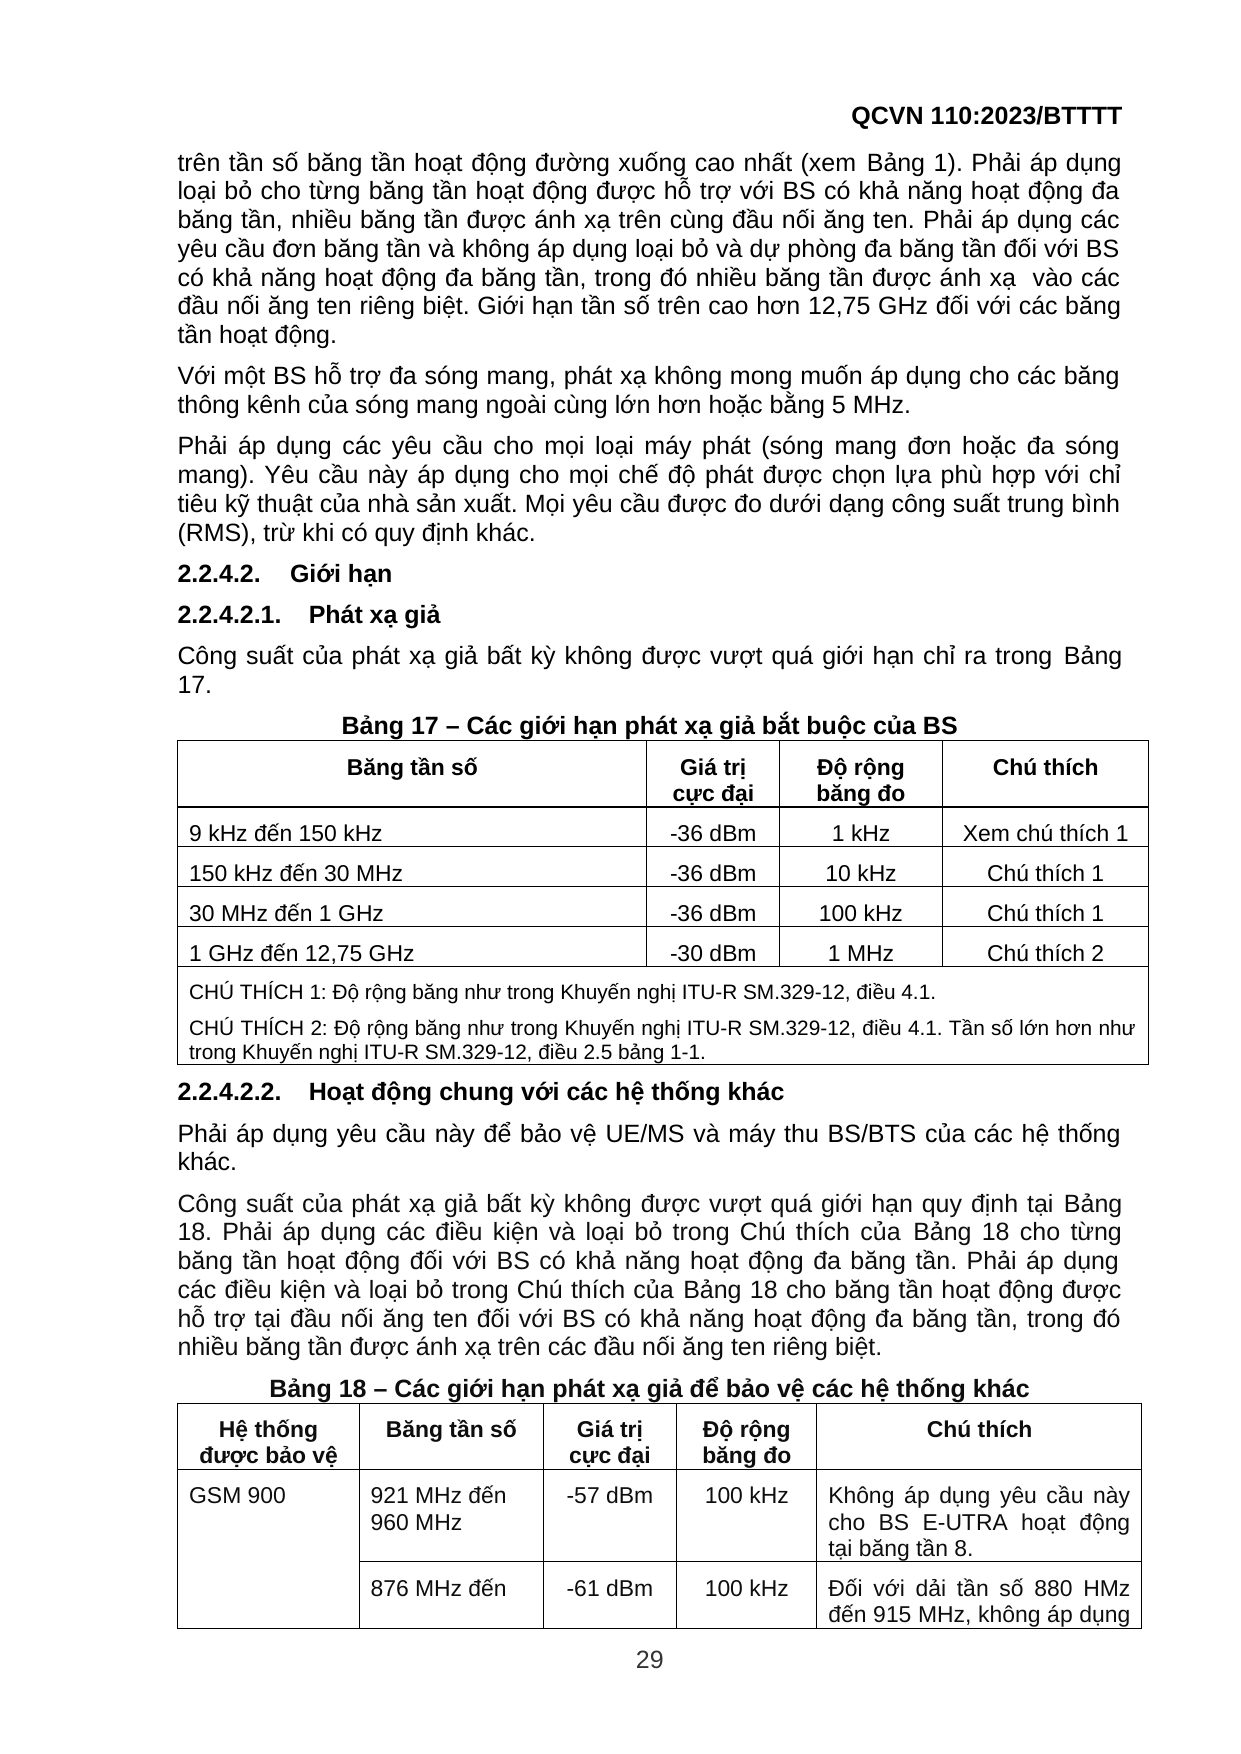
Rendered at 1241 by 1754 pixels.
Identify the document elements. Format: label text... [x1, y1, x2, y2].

table_cell -36 dBm [647, 808, 779, 846]
table_cell 1 kHz [780, 808, 942, 846]
table_cell 921 MHz đến 960 MHz [360, 1470, 543, 1561]
table_cell 150 kHz đến 30 MHz [178, 847, 646, 886]
text Công suất của phát xạ giả bất kỳ không được vượt quá giới hạn quy định tại Bảng 18. Phải áp dụng các điều kiện và loại bỏ trong Chú thích của Bảng 18 cho từng băng tần hoạt động đối với BS có khả năng hoạt động đa băng tần. Phải áp dụng các điều kiện và loại bỏ trong Chú thích của Bảng 18 cho băng tần hoạt động được hỗ trợ tại đầu nối ăng ten đối với BS có khả năng hoạt động đa băng tần, trong đó nhiều băng tần được ánh xạ trên các đầu nối ăng ten riêng biệt. [177, 1189, 1122, 1361]
table_cell 1 MHz [780, 927, 942, 966]
table_cell 100 kHz [780, 887, 942, 926]
table_header Giá trị cực đại [647, 741, 779, 806]
text Phải áp dụng yêu cầu này để bảo vệ UE/MS và máy thu BS/BTS của các hệ thống khác. [177, 1119, 1122, 1176]
text Bảng 17 – Các giới hạn phát xạ giả bắt buộc của BS [177, 711, 1122, 740]
table_cell GSM 900 [178, 1470, 359, 1627]
text Công suất của phát xạ giả bất kỳ không được vượt quá giới hạn chỉ ra trong Bảng 17. [177, 641, 1122, 699]
table_header Độ rộng băng đo [677, 1404, 816, 1469]
table_cell 10 kHz [780, 847, 942, 886]
table_header Hệ thống được bảo vệ [178, 1404, 359, 1469]
table_cell Không áp dụng yêu cầu này cho BS E-UTRA hoạt động tại băng tần 8. [817, 1470, 1141, 1561]
table_cell -36 dBm [647, 887, 779, 926]
table_cell 876 MHz đến 915 MHz [360, 1562, 543, 1627]
table_cell Xem chú thích 1 [943, 808, 1148, 846]
table_header Chú thích [943, 741, 1148, 806]
table_cell 9 kHz đến 150 kHz [178, 808, 646, 846]
table_cell 30 MHz đến 1 GHz [178, 887, 646, 926]
table_header Giá trị cực đại [544, 1404, 676, 1469]
table_cell -57 dBm [544, 1470, 676, 1561]
table_cell Chú thích 2 [943, 927, 1148, 966]
subtitle Hoạt động chung với các hệ thống khác [177, 1077, 1122, 1106]
table_cell Đối với dải tần số 880 HMz đến 915 MHz, không áp dụng yêu cầu này cho BS E-UTRA hoạt động tại băng tần 8 vì 2.2.4.2.3 đã quy định các yêu cầu này. [817, 1562, 1141, 1627]
subtitle Giới hạn [177, 559, 1122, 588]
table_cell Chú thích 1 [943, 887, 1148, 926]
table_cell 100 kHz [677, 1562, 816, 1627]
table_header Chú thích [817, 1404, 1141, 1469]
table_cell 1 GHz đến 12,75 GHz [178, 927, 646, 966]
text Phải áp dụng các yêu cầu cho mọi loại máy phát (sóng mang đơn hoặc đa sóng mang). Yêu cầu này áp dụng cho mọi chế độ phát được chọn lựa phù hợp với chỉ tiêu kỹ thuật của nhà sản xuất. Mọi yêu cầu được đo dưới dạng công suất trung bình (RMS), trừ khi có quy định khác. [177, 431, 1122, 546]
text Bảng 18 – Các giới hạn phát xạ giả để bảo vệ các hệ thống khác [177, 1374, 1122, 1402]
table_header Độ rộng băng đo [780, 741, 942, 806]
subtitle Phát xạ giả [177, 600, 1122, 629]
table_cell 100 kHz [677, 1470, 816, 1561]
table_header Băng tần số [178, 741, 646, 806]
table_cell -61 dBm [544, 1562, 676, 1627]
table_cell -36 dBm [647, 847, 779, 886]
table_cell Chú thích 1 [943, 847, 1148, 886]
table_cell -30 dBm [647, 927, 779, 966]
text Với một BS hỗ trợ đa sóng mang, phát xạ không mong muốn áp dụng cho các băng thông kênh của sóng mang ngoài cùng lớn hơn hoặc bằng 5 MHz. [177, 361, 1122, 419]
table_header Băng tần số [360, 1404, 543, 1469]
table_cell CHÚ THÍCH 1: Độ rộng băng như trong Khuyến nghị ITU-R SM.329-12, điều 4.1. CHÚ THÍCH 2: Độ rộng băng như trong Khuyến nghị ITU-R SM.329-12, điều 4.1. Tần số lớn hơn như trong Khuyến nghị ITU-R SM.329-12, điều 2.5 bảng 1-1. [178, 967, 1148, 1064]
